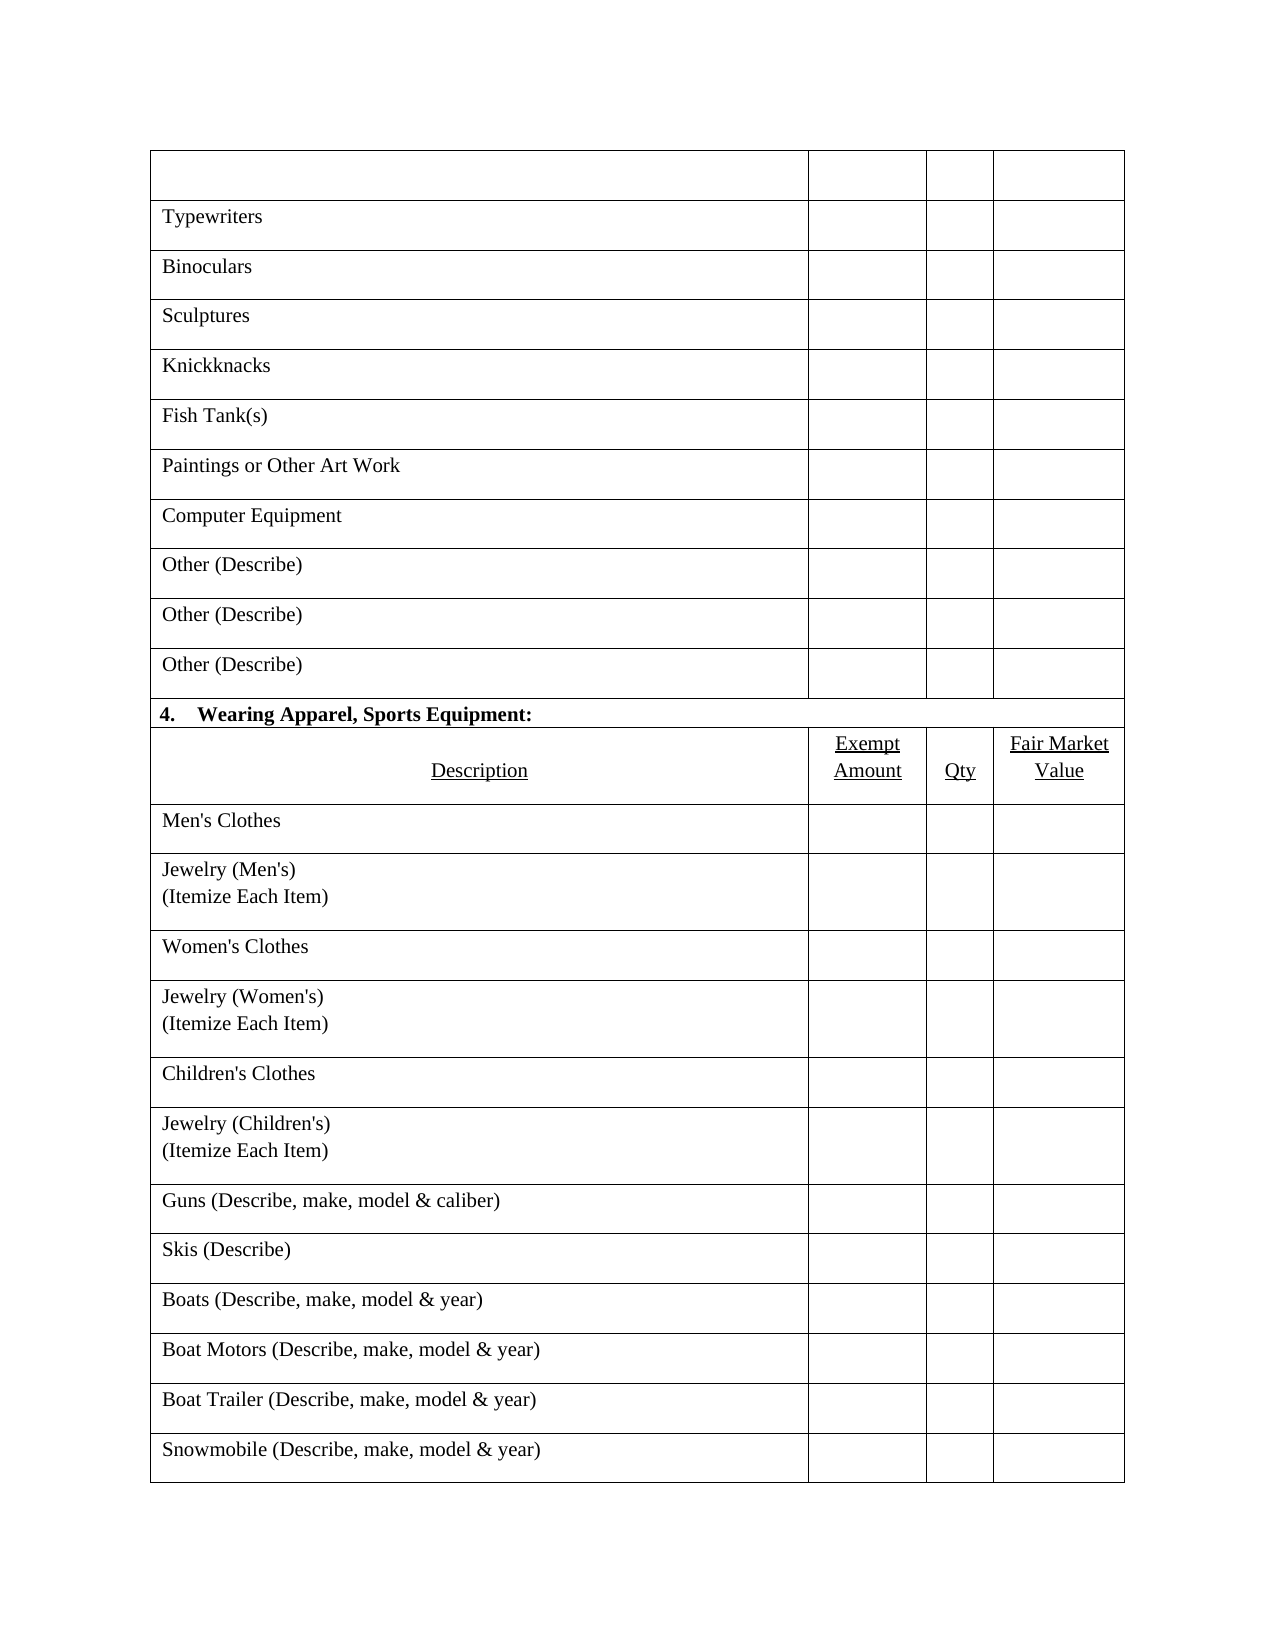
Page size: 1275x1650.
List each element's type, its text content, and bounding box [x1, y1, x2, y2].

table_cell Computer Equipment [151, 500, 808, 548]
table_cell [809, 350, 926, 399]
table_cell Exempt Amount [809, 728, 926, 803]
table_cell [927, 500, 993, 548]
table_cell [809, 1334, 926, 1383]
table_cell [927, 805, 993, 853]
table_cell [927, 599, 993, 648]
table_cell Other (Describe) [151, 549, 808, 598]
table_cell [809, 500, 926, 548]
table_cell Jewelry (Women's) (Itemize Each Item) [151, 981, 808, 1057]
table_cell Boat Trailer (Describe, make, model & year) [151, 1384, 808, 1432]
table_cell [809, 1058, 926, 1107]
table_cell [994, 854, 1124, 930]
table_cell [994, 1284, 1124, 1333]
table_cell [927, 1434, 993, 1482]
table_cell [994, 1185, 1124, 1233]
table_cell [994, 649, 1124, 698]
table_cell [809, 649, 926, 698]
table_cell [994, 1384, 1124, 1432]
table_cell [927, 1384, 993, 1432]
table_cell Description [151, 728, 808, 803]
table_cell [809, 931, 926, 980]
table_cell [809, 300, 926, 349]
table_cell [994, 599, 1124, 648]
table_cell [927, 400, 993, 449]
table_cell [927, 1108, 993, 1183]
table_cell [809, 201, 926, 249]
table_cell [994, 300, 1124, 349]
table_cell Boats (Describe, make, model & year) [151, 1284, 808, 1333]
table_cell [809, 599, 926, 648]
table_cell [994, 450, 1124, 498]
table_cell [927, 201, 993, 249]
table_cell Boat Motors (Describe, make, model & year) [151, 1334, 808, 1383]
table_cell Knickknacks [151, 350, 808, 399]
table_cell [809, 981, 926, 1057]
table_cell Women's Clothes [151, 931, 808, 980]
table_cell Paintings or Other Art Work [151, 450, 808, 498]
table_cell [994, 1108, 1124, 1183]
table_cell [927, 549, 993, 598]
table_cell Fair Market Value [994, 728, 1124, 803]
table_cell [927, 151, 993, 200]
table_cell [809, 151, 926, 200]
table_cell [927, 931, 993, 980]
table_cell [994, 805, 1124, 853]
table_cell [809, 854, 926, 930]
table_cell [809, 1234, 926, 1283]
table_cell [927, 854, 993, 930]
table_cell Jewelry (Men's) (Itemize Each Item) [151, 854, 808, 930]
table_cell [809, 1384, 926, 1432]
table_cell Wearing Apparel, Sports Equipment: [151, 699, 1124, 727]
table_cell [809, 1434, 926, 1482]
table_cell [927, 1334, 993, 1383]
table_cell [927, 981, 993, 1057]
table_cell [927, 350, 993, 399]
table_cell [809, 251, 926, 299]
table_cell Sculptures [151, 300, 808, 349]
table_cell Other (Describe) [151, 599, 808, 648]
table_cell Fish Tank(s) [151, 400, 808, 449]
table_cell [994, 981, 1124, 1057]
table_cell Qty [927, 728, 993, 803]
table_cell [927, 649, 993, 698]
table_cell [927, 1185, 993, 1233]
table_cell [994, 201, 1124, 249]
table_cell Children's Clothes [151, 1058, 808, 1107]
table_cell [994, 931, 1124, 980]
table_cell [994, 350, 1124, 399]
table_cell [994, 1434, 1124, 1482]
table_cell Guns (Describe, make, model & caliber) [151, 1185, 808, 1233]
table_cell [994, 1234, 1124, 1283]
table_cell [994, 251, 1124, 299]
table_cell Typewriters [151, 201, 808, 249]
table_cell Men's Clothes [151, 805, 808, 853]
table_cell [994, 500, 1124, 548]
table_cell Snowmobile (Describe, make, model & year) [151, 1434, 808, 1482]
table_cell [927, 300, 993, 349]
table_cell Jewelry (Children's) (Itemize Each Item) [151, 1108, 808, 1183]
table_cell Binoculars [151, 251, 808, 299]
table_cell Other (Describe) [151, 649, 808, 698]
table_cell [809, 400, 926, 449]
table_cell [809, 1108, 926, 1183]
table_cell [927, 1284, 993, 1333]
table_cell [809, 549, 926, 598]
table_cell [809, 450, 926, 498]
table_cell [927, 1058, 993, 1107]
table_cell [927, 251, 993, 299]
table_cell [994, 1058, 1124, 1107]
table_cell [994, 1334, 1124, 1383]
table_cell [809, 1284, 926, 1333]
table_cell [994, 151, 1124, 200]
table_cell [927, 450, 993, 498]
table_cell [809, 805, 926, 853]
table_cell [994, 400, 1124, 449]
table_cell [927, 1234, 993, 1283]
table_cell Skis (Describe) [151, 1234, 808, 1283]
table_cell [994, 549, 1124, 598]
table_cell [151, 151, 808, 200]
table_cell [809, 1185, 926, 1233]
